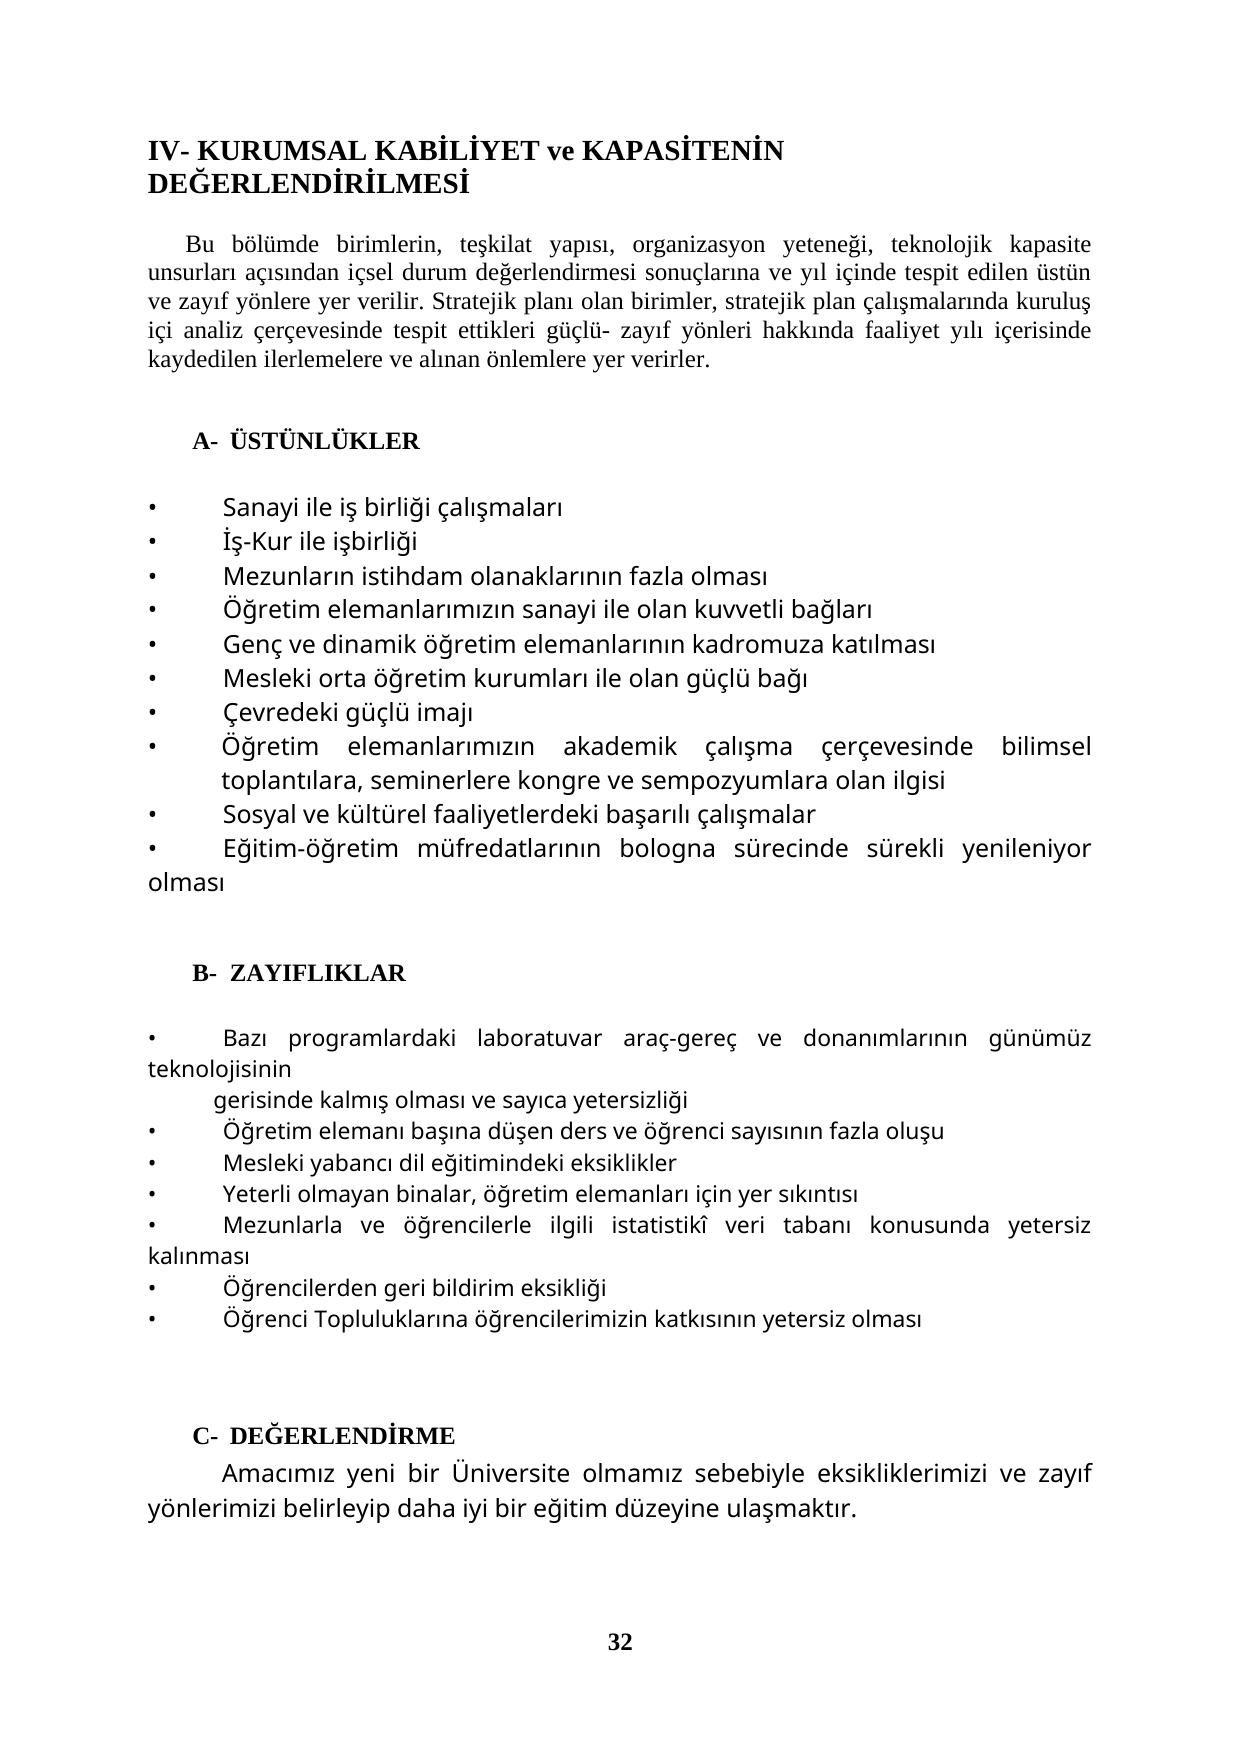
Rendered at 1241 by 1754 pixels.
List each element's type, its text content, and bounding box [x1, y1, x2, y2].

text • İş-Kur ile işbirliği [148, 524, 1092, 558]
text • Genç ve dinamik öğretim elemanlarının kadromuza katılması [148, 626, 1092, 660]
text • Mezunların istihdam olanaklarının fazla olması [148, 558, 1092, 592]
text • Bazı programlardaki laboratuvar araç-gereç ve donanımlarının günümüz teknolojisinin [148, 1022, 1092, 1084]
text • Sosyal ve kültürel faaliyetlerdeki başarılı çalışmalar [148, 797, 1092, 831]
list ZAYIFLIKLAR [192, 958, 1092, 987]
text Amacımız yeni bir Üniversite olmamız sebebiyle eksikliklerimizi ve zayıf yönlerimizi belirleyip daha iyi bir eğitim düzeyine ulaşmaktır. [148, 1456, 1092, 1524]
text • Eğitim-öğretim müfredatlarının bologna sürecinde sürekli yenileniyor olması [148, 831, 1092, 899]
text • Mesleki orta öğretim kurumları ile olan güçlü bağı [148, 660, 1092, 694]
text • Öğretim elemanı başına düşen ders ve öğrenci sayısının fazla oluşu [148, 1115, 1092, 1147]
text • Öğretim elemanlarımızın akademik çalışma çerçevesinde bilimsel toplantılara, seminerlere kongre ve sempozyumlara olan ilgisi [148, 728, 1092, 797]
text • Öğrencilerden geri bildirim eksikliği [148, 1272, 1092, 1303]
text • Öğrenci Topluluklarına öğrencilerimizin katkısının yetersiz olması [148, 1303, 1092, 1334]
list ÜSTÜNLÜKLER [192, 426, 1092, 455]
text • Mesleki yabancı dil eğitimindeki eksiklikler [148, 1147, 1092, 1178]
text Bu bölümde birimlerin, teşkilat yapısı, organizasyon yeteneği, teknolojik kapasite unsurları açısından içsel durum değerlendirmesi sonuçlarına ve yıl içinde tespit edilen üstün ve zayıf yönlere yer verilir. Stratejik planı olan birimler, stratejik plan çalışmalarında kuruluş içi analiz çerçevesinde tespit ettikleri güçlü- zayıf yönleri hakkında faaliyet yılı içerisinde kaydedilen ilerlemelere ve alınan önlemlere yer verirler. [148, 229, 1092, 372]
text • Mezunlarla ve öğrencilerle ilgili istatistikî veri tabanı konusunda yetersiz kalınması [148, 1209, 1092, 1272]
text • Sanayi ile iş birliği çalışmaları [148, 490, 1092, 524]
text • Öğretim elemanlarımızın sanayi ile olan kuvvetli bağları [148, 592, 1092, 626]
text IV- KURUMSAL KABİLİYET ve KAPASİTENİN DEĞERLENDİRİLMESİ [148, 133, 1092, 200]
text gerisinde kalmış olması ve sayıca yetersizliği [148, 1084, 1092, 1115]
text • Yeterli olmayan binalar, öğretim elemanları için yer sıkıntısı [148, 1178, 1092, 1209]
text • Çevredeki güçlü imajı [148, 694, 1092, 728]
list DEĞERLENDİRME [192, 1421, 1092, 1450]
